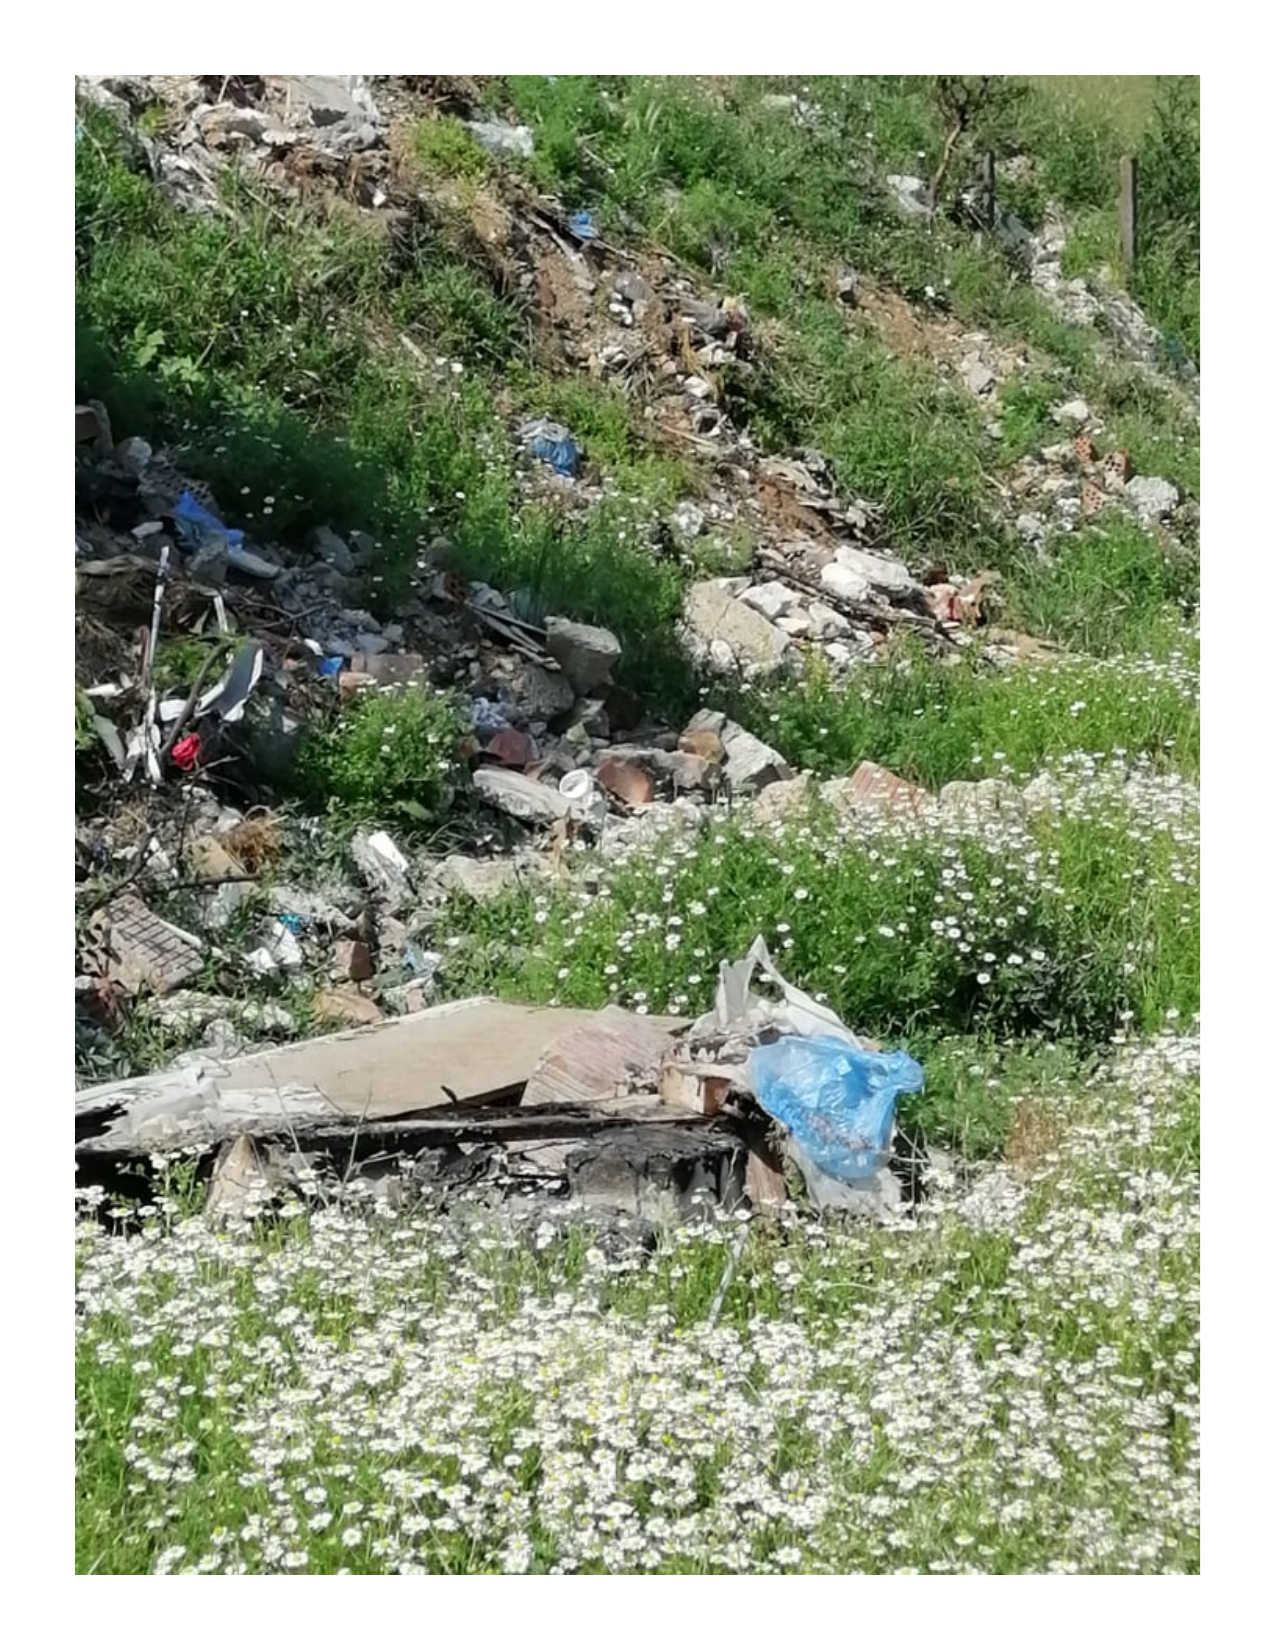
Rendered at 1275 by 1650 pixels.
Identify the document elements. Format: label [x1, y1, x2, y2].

picture [75, 75, 1200, 1575]
